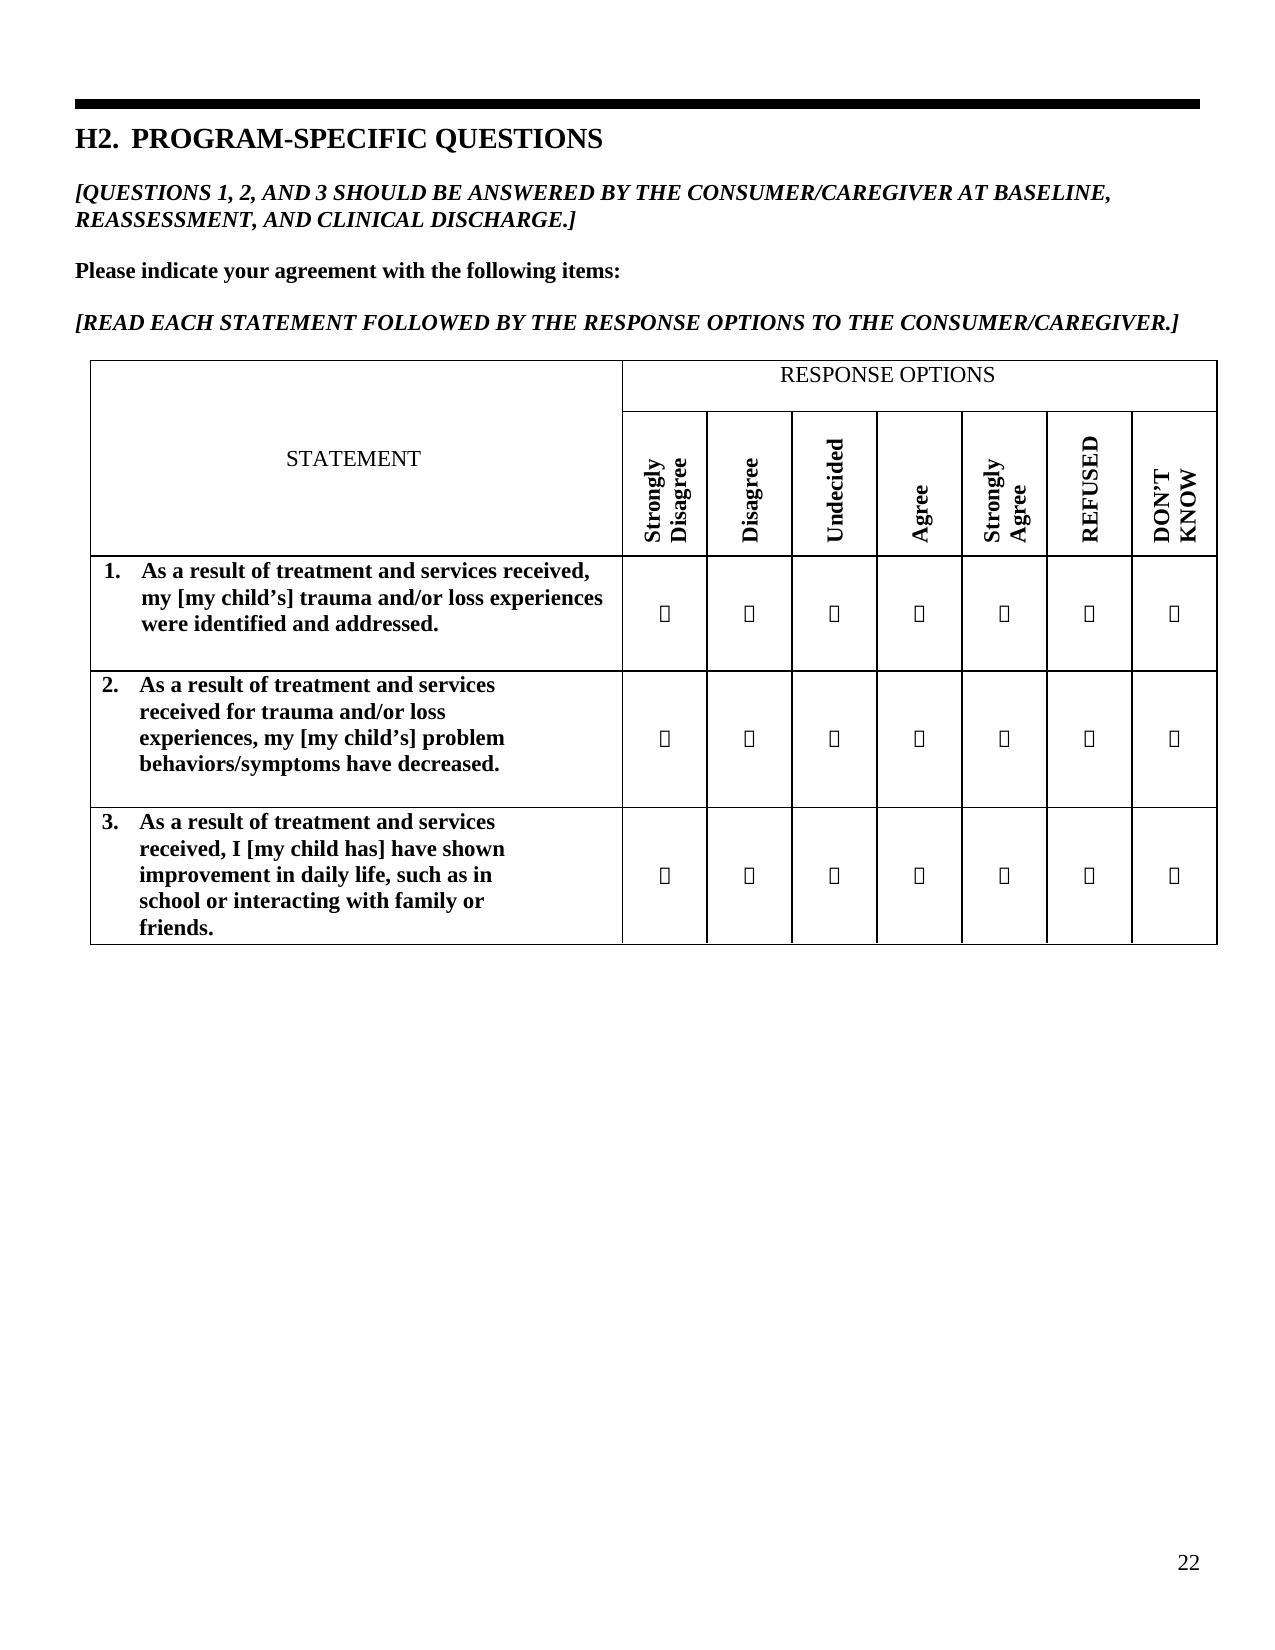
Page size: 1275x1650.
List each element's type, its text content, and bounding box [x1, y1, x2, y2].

table_cell Strongly Disagree [623, 412, 706, 555]
table_cell  [1048, 672, 1131, 807]
table_cell  [793, 672, 876, 807]
table_cell  [708, 808, 791, 943]
table_cell  [1048, 557, 1131, 670]
table_cell  [1133, 808, 1216, 943]
table_cell  [963, 672, 1046, 807]
table_cell  [1133, 672, 1216, 807]
table_cell  [793, 808, 876, 943]
table_cell  [1048, 808, 1131, 943]
table_cell  [623, 672, 706, 807]
table_cell Agree [878, 412, 961, 555]
text [QUESTIONS 1, 2, AND 3 SHOULD BE ANSWERED BY THE CONSUMER/CAREGIVER AT BASELINE, REASSESSMENT, AND CLINICAL DISCHARGE.] [75, 179, 1200, 232]
table_cell 2. As a result of treatment and services received for trauma and/or loss experiences, my [my child’s] problem behaviors/symptoms have decreased. [91, 672, 622, 807]
table_cell  [963, 808, 1046, 943]
table_cell  [623, 808, 706, 943]
text Please indicate your agreement with the following items: [75, 257, 1200, 283]
table_cell  [708, 557, 791, 670]
table_cell  [793, 557, 876, 670]
table_cell  [1133, 557, 1216, 670]
table_header STATEMENT [91, 361, 622, 555]
table_cell  [623, 557, 706, 670]
table_cell Strongly Agree [963, 412, 1046, 555]
table_cell 3. As a result of treatment and services received, I [my child has] have shown improvement in daily life, such as in school or interacting with family or friends. [91, 808, 622, 943]
table_cell  [878, 672, 961, 807]
table_cell  [708, 672, 791, 807]
text [READ EACH STATEMENT FOLLOWED BY THE RESPONSE OPTIONS TO THE CONSUMER/CAREGIVER.] [75, 308, 1200, 335]
subtitle H2. PROGRAM-SPECIFIC QUESTIONS [75, 109, 1200, 154]
table_cell DON’T KNOW [1133, 412, 1216, 555]
table_cell  [878, 557, 961, 670]
table_cell Disagree [708, 412, 791, 555]
table_cell  [963, 557, 1046, 670]
table_cell Undecided [793, 412, 876, 555]
table_header RESPONSE OPTIONS [623, 361, 1216, 411]
table_cell  [878, 808, 961, 943]
table_cell 1. As a result of treatment and services received, my [my child’s] trauma and/or loss experiences were identified and addressed. [91, 557, 622, 670]
table_cell REFUSED [1048, 412, 1131, 555]
